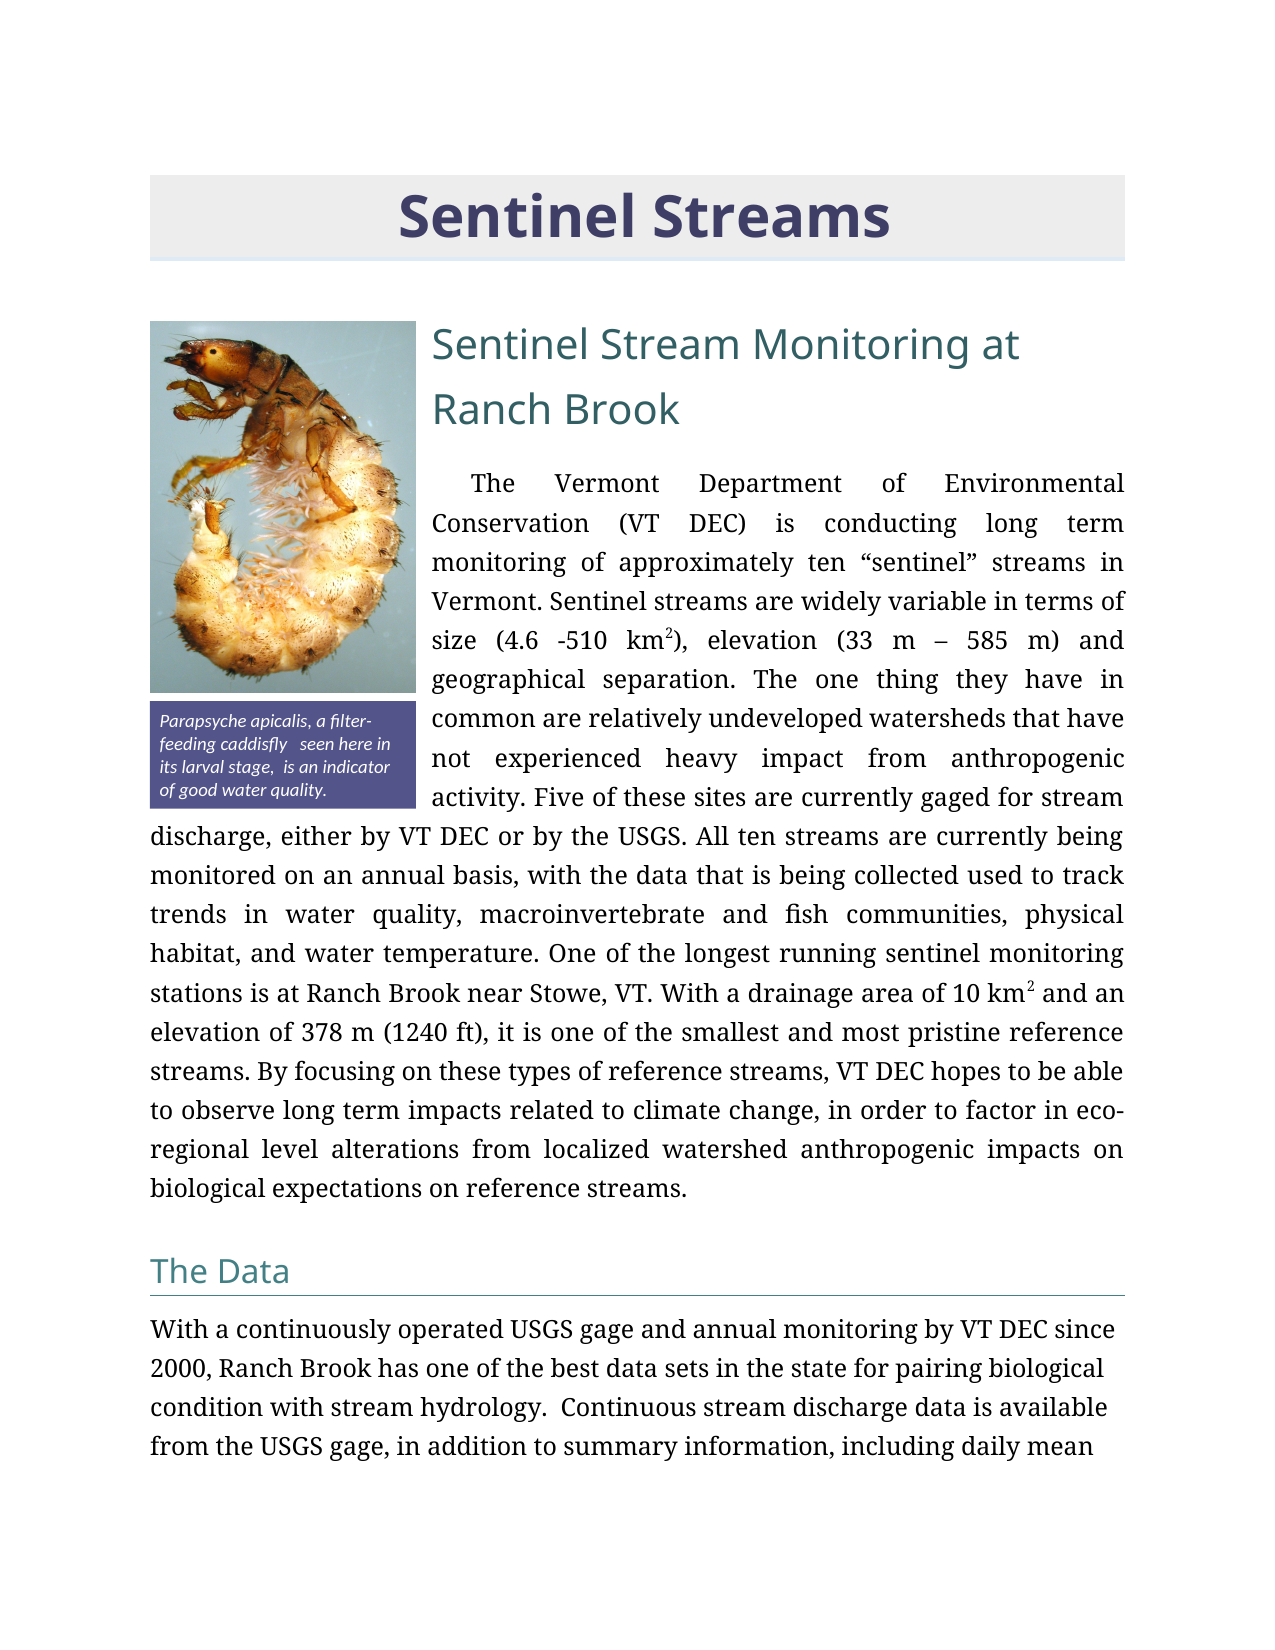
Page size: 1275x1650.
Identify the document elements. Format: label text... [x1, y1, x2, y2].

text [150, 1311, 1125, 1463]
picture [150, 321, 416, 693]
subtitle Sentinel Stream Monitoring at Ranch Brook [150, 315, 1125, 437]
subtitle The Data [150, 1248, 1125, 1295]
subtitle Sentinel Streams [150, 175, 1125, 257]
text The Vermont Department of Environmental Conservation (VT DEC) is conducting long term monitoring of approximately ten “sentinel” streams in Vermont. Sentinel streams are widely variable in terms of size (4.6 -510 km2), elevation (33 m – 585 m) and geographical separation. The one thing they have in common are relatively undeveloped watersheds that have not experienced heavy impact from anthropogenic activity. Five of these sites are currently gaged for stream discharge, either by VT DEC or by the USGS. All ten streams are currently being monitored on an annual basis, with the data that is being collected used to track trends in water quality, macroinvertebrate and fish communities, physical habitat, and water temperature. One of the longest running sentinel monitoring stations is at Ranch Brook near Stowe, VT. With a drainage area of 10 km2 and an elevation of 378 m (1240 ft), it is one of the smallest and most pristine reference streams. By focusing on these types of reference streams, VT DEC hopes to be able to observe long term impacts related to climate change, in order to factor in eco-regional level alterations from localized watershed anthropogenic impacts on biological expectations on reference streams. [150, 466, 1125, 1205]
